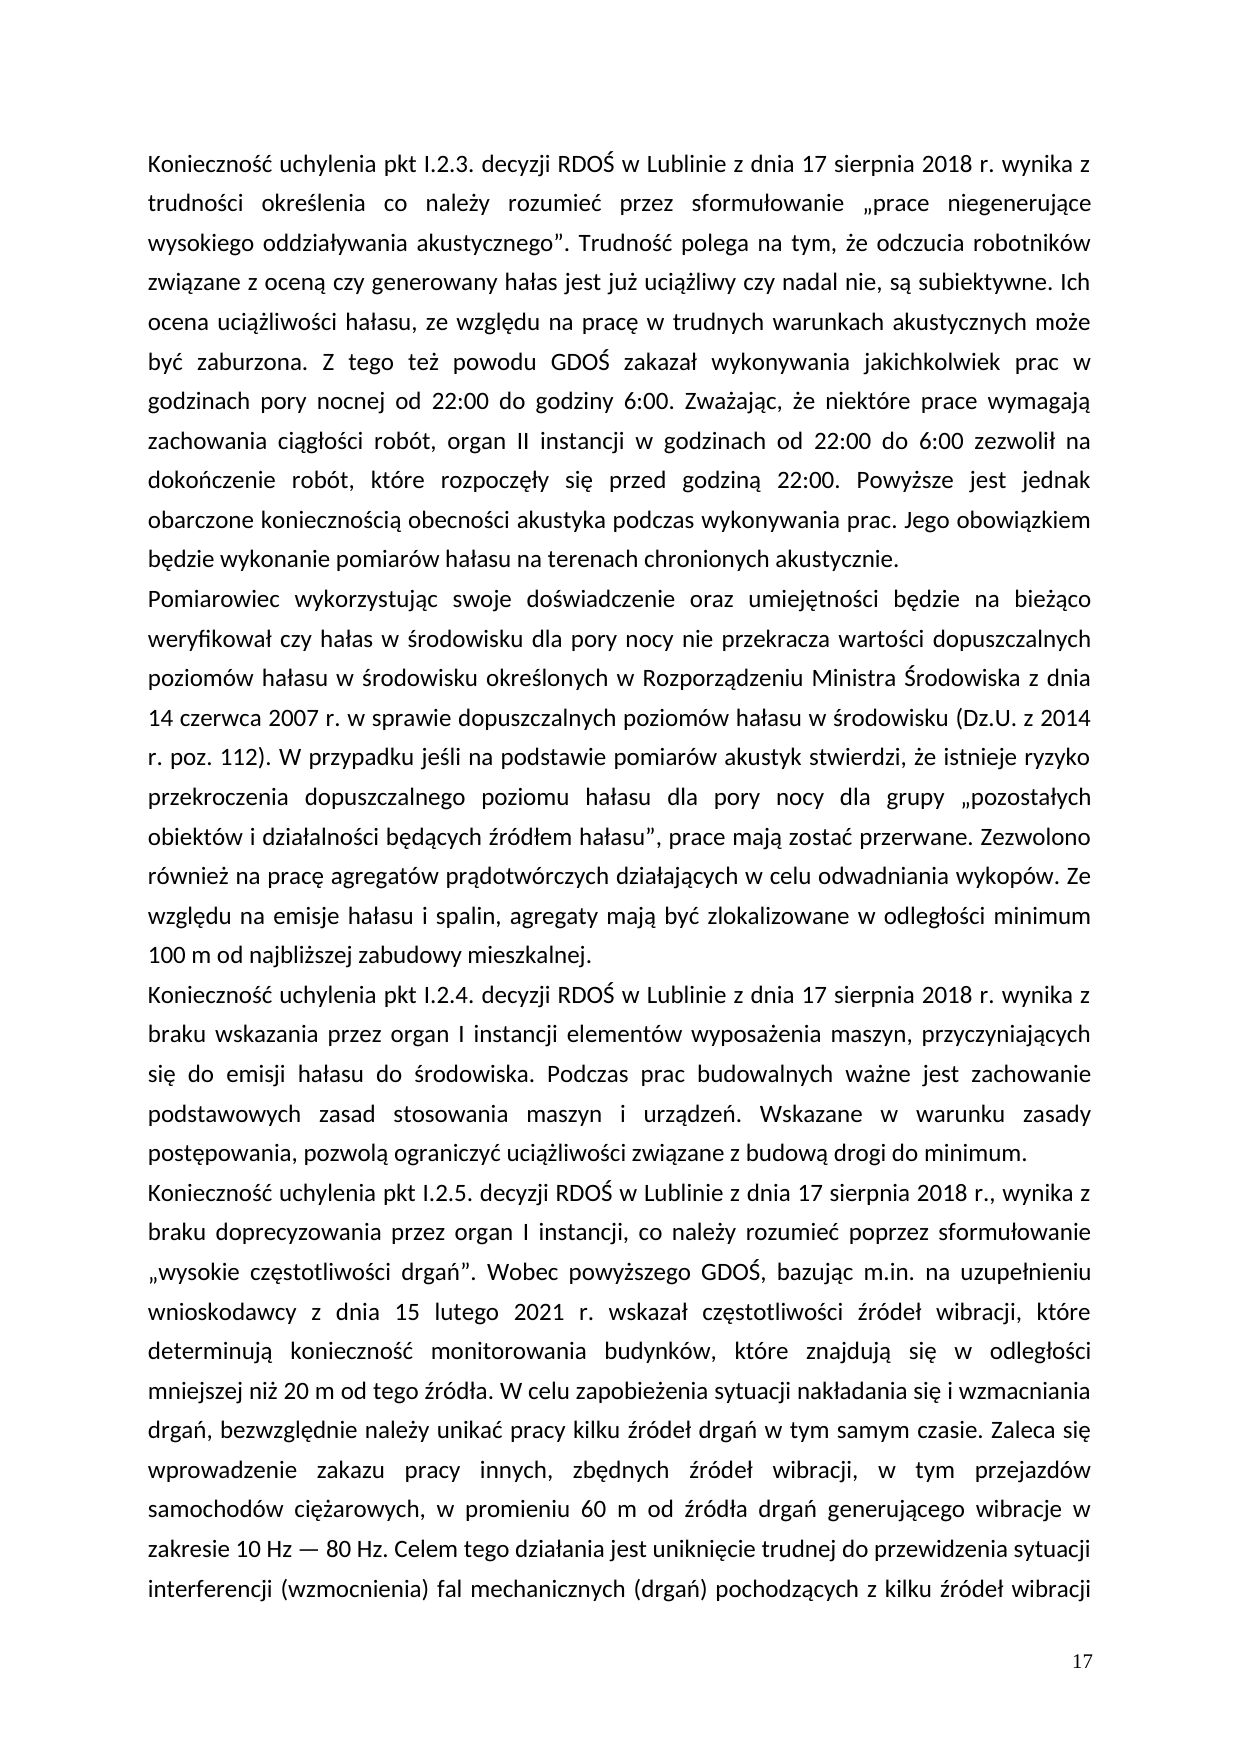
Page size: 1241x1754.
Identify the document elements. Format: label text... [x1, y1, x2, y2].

text Konieczność uchylenia pkt I.2.4. decyzji RDOŚ w Lublinie z dnia 17 sierpnia 2018 r. wynika z braku wskazania przez organ I instancji elementów wyposażenia maszyn, przyczyniających się do emisji hałasu do środowiska. Podczas prac budowalnych ważne jest zachowanie podstawowych zasad stosowania maszyn i urządzeń. Wskazane w warunku zasady postępowania, pozwolą ograniczyć uciążliwości związane z budową drogi do minimum. [148, 979, 1092, 1168]
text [148, 1177, 1092, 1603]
text Konieczność uchylenia pkt I.2.3. decyzji RDOŚ w Lublinie z dnia 17 sierpnia 2018 r. wynika z trudności określenia co należy rozumieć przez sformułowanie „prace niegenerujące wysokiego oddziaływania akustycznego”. Trudność polega na tym, że odczucia robotników związane z oceną czy generowany hałas jest już uciążliwy czy nadal nie, są subiektywne. Ich ocena uciążliwości hałasu, ze względu na pracę w trudnych warunkach akustycznych może być zaburzona. Z tego też powodu GDOŚ zakazał wykonywania jakichkolwiek prac w godzinach pory nocnej od 22:00 do godziny 6:00. Zważając, że niektóre prace wymagają zachowania ciągłości robót, organ II instancji w godzinach od 22:00 do 6:00 zezwolił na dokończenie robót, które rozpoczęły się przed godziną 22:00. Powyższe jest jednak obarczone koniecznością obecności akustyka podczas wykonywania prac. Jego obowiązkiem będzie wykonanie pomiarów hałasu na terenach chronionych akustycznie. [148, 148, 1092, 574]
text Pomiarowiec wykorzystując swoje doświadczenie oraz umiejętności będzie na bieżąco weryfikował czy hałas w środowisku dla pory nocy nie przekracza wartości dopuszczalnych poziomów hałasu w środowisku określonych w Rozporządzeniu Ministra Środowiska z dnia 14 czerwca 2007 r. w sprawie dopuszczalnych poziomów hałasu w środowisku (Dz.U. z 2014 r. poz. 112). W przypadku jeśli na podstawie pomiarów akustyk stwierdzi, że istnieje ryzyko przekroczenia dopuszczalnego poziomu hałasu dla pory nocy dla grupy „pozostałych obiektów i działalności będących źródłem hałasu”, prace mają zostać przerwane. Zezwolono również na pracę agregatów prądotwórczych działających w celu odwadniania wykopów. Ze względu na emisje hałasu i spalin, agregaty mają być zlokalizowane w odległości minimum 100 m od najbliższej zabudowy mieszkalnej. [148, 583, 1092, 970]
